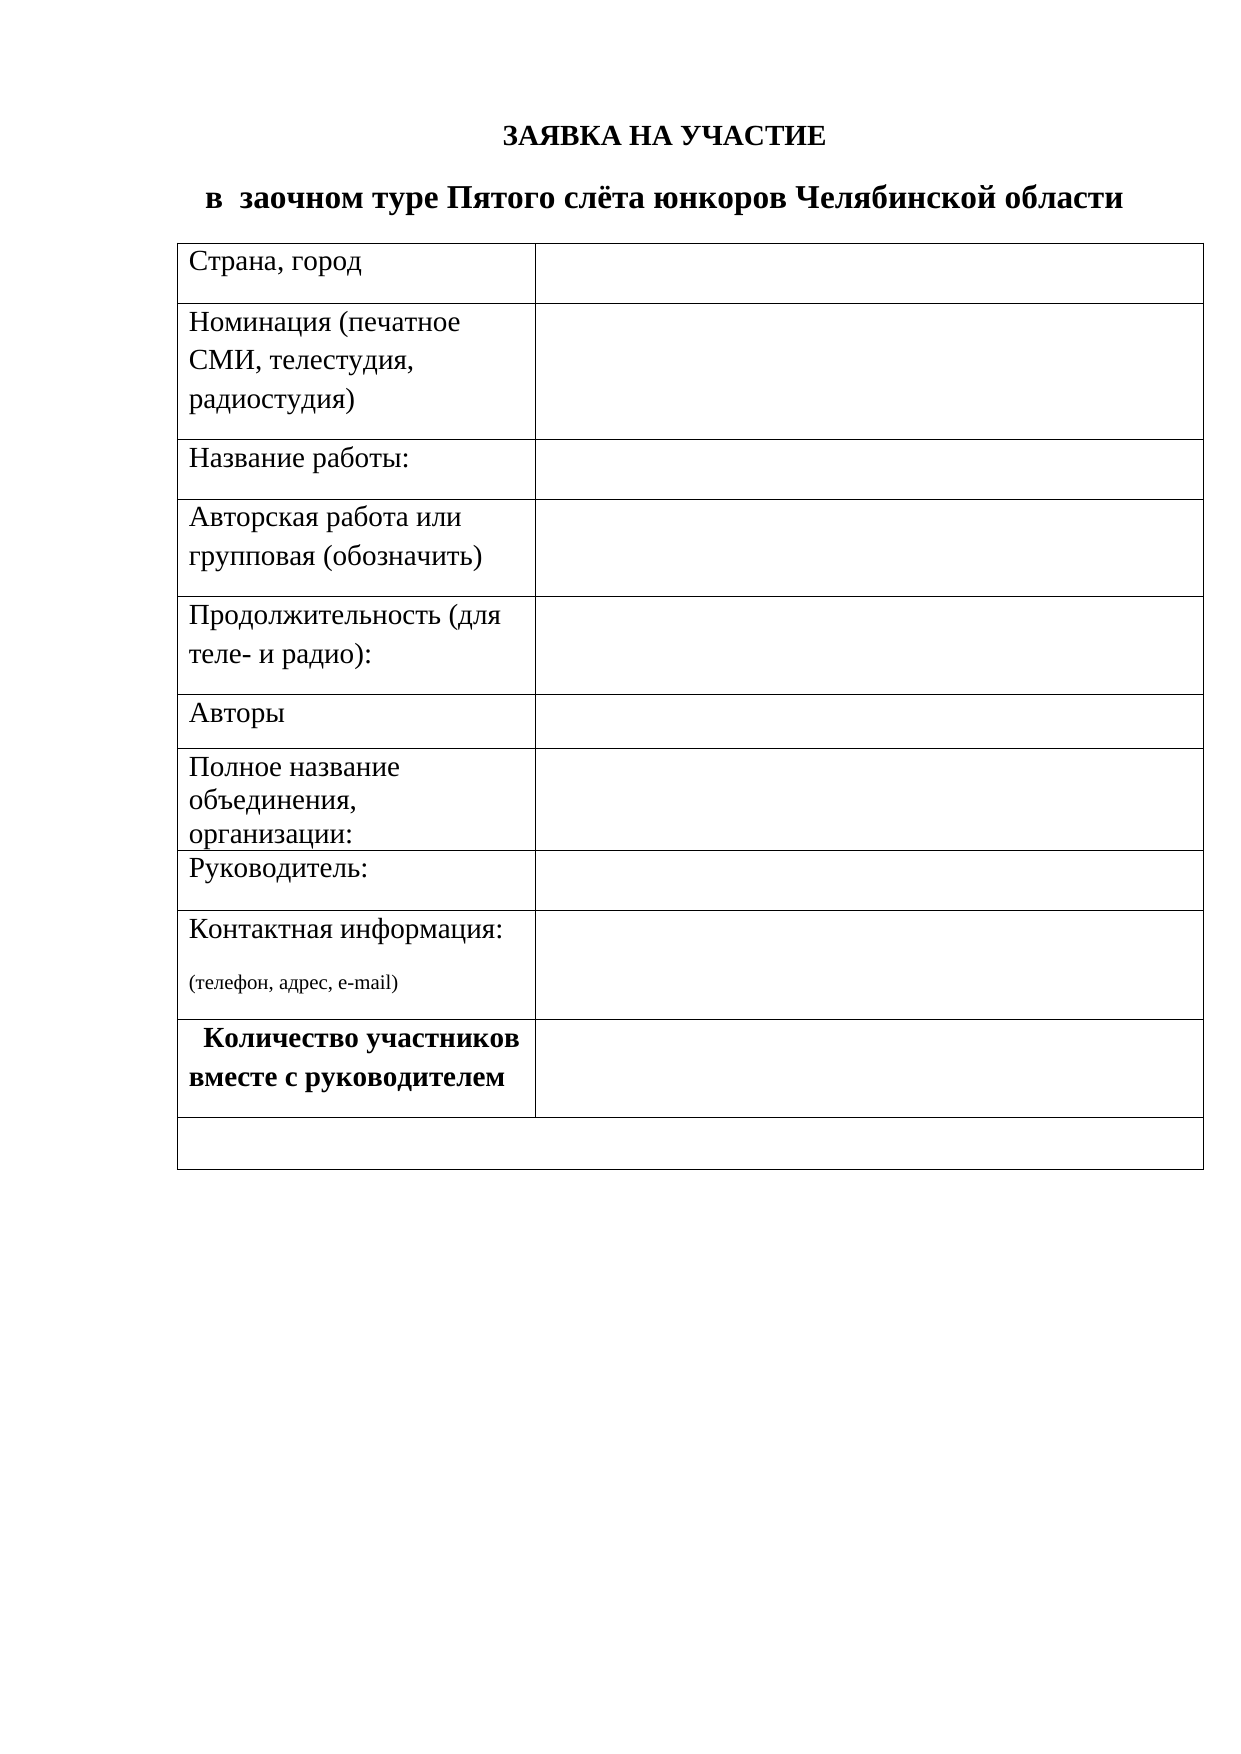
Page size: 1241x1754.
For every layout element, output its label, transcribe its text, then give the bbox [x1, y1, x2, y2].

table_cell Авторы [178, 695, 535, 748]
table_cell [536, 440, 1203, 498]
table_header [536, 244, 1203, 303]
table_cell [536, 500, 1203, 596]
table_cell Продолжительность (для теле- и радио): [178, 597, 535, 694]
table_cell Название работы: [178, 440, 535, 498]
table_cell Номинация (печатное СМИ, телестудия, радиостудия) [178, 304, 535, 439]
table_cell Количество участников вместе с руководителем [178, 1020, 535, 1117]
table_cell [536, 597, 1203, 694]
table_header Страна, город [178, 244, 535, 303]
table_cell [536, 695, 1203, 748]
text в заочном туре Пятого слёта юнкоров Челябинской области [177, 177, 1152, 216]
table_cell [536, 911, 1203, 1019]
table_cell Контактная информация: (телефон, адрес, e-mail) [178, 911, 535, 1019]
table_cell Полное название объединения, организации: [178, 749, 535, 849]
table_cell Авторская работа или групповая (обозначить) [178, 500, 535, 596]
table_cell Руководитель: [178, 851, 535, 910]
text ЗАЯВКА НА УЧАСТИЕ [177, 118, 1152, 152]
table_cell [536, 304, 1203, 439]
table_cell [536, 1020, 1203, 1117]
table_cell [178, 1118, 1203, 1169]
table_cell [536, 749, 1203, 849]
table_cell [536, 851, 1203, 910]
